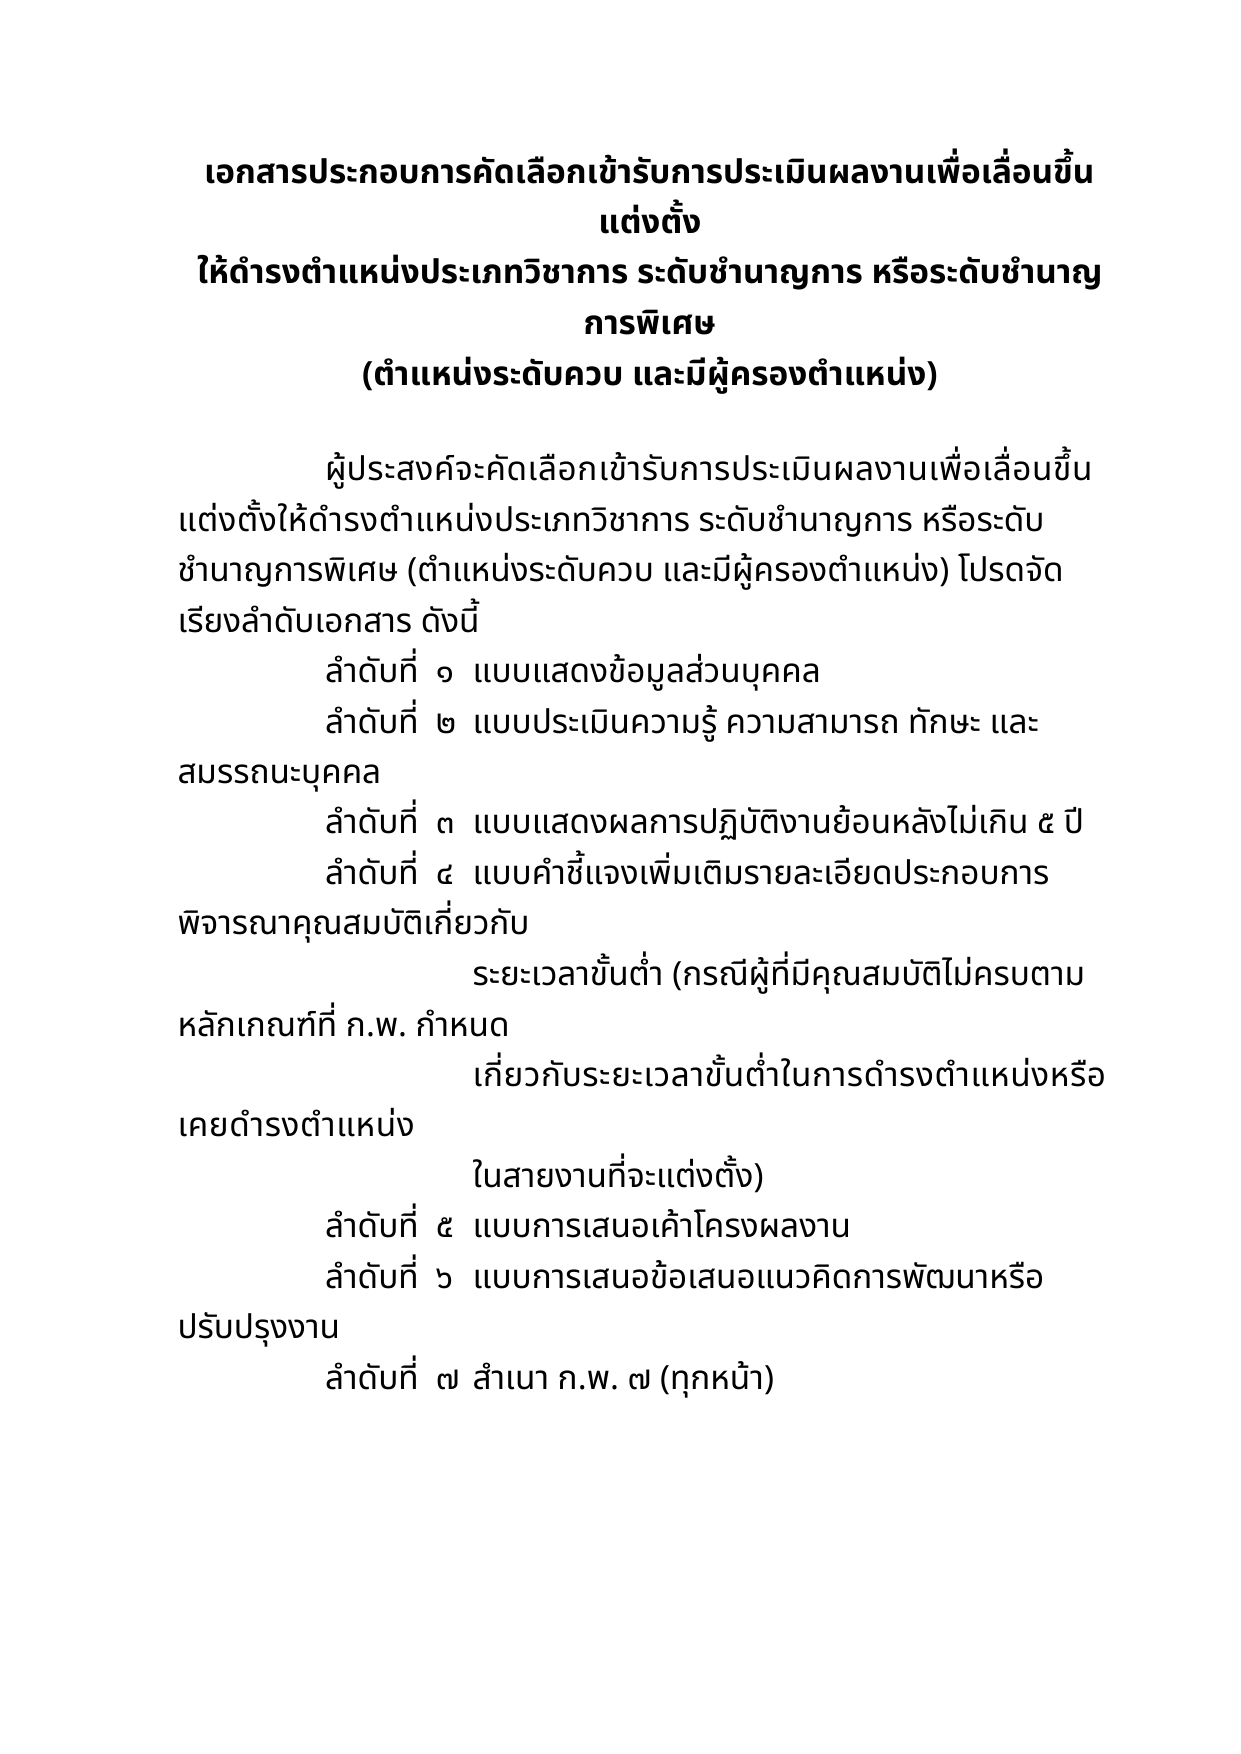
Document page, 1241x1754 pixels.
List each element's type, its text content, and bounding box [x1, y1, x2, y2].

text ลำดับที่ ๑ แบบแสดงข้อมูลส่วนบุคคล [177, 647, 1122, 698]
text ลำดับที่ ๗ สำเนา ก.พ. ๗ (ทุกหน้า) [177, 1354, 1122, 1404]
text ลำดับที่ ๔ แบบคำชี้แจงเพิ่มเติมรายละเอียดประกอบการพิจารณาคุณสมบัติเกี่ยวกับ [177, 849, 1122, 950]
text ลำดับที่ ๓ แบบแสดงผลการปฏิบัติงานย้อนหลังไม่เกิน ๕ ปี [177, 798, 1122, 849]
text ระยะเวลาขั้นต่ำ (กรณีผู้ที่มีคุณสมบัติไม่ครบตามหลักเกณฑ์ที่ ก.พ. กำหนด [177, 950, 1122, 1051]
text ลำดับที่ ๒ แบบประเมินความรู้ ความสามารถ ทักษะ และสมรรถนะบุคคล [177, 698, 1122, 798]
text ให้ดำรงตำแหน่งประเภทวิชาการ ระดับชำนาญการ หรือระดับชำนาญการพิเศษ [177, 248, 1122, 349]
text ลำดับที่ ๕ แบบการเสนอเค้าโครงผลงาน [177, 1202, 1122, 1253]
text ผู้ประสงค์จะคัดเลือกเข้ารับการประเมินผลงานเพื่อเลื่อนขึ้นแต่งตั้งให้ดำรงตำแหน่งประเภทวิชาการ ระดับชำนาญการ หรือระดับชำนาญการพิเศษ (ตำแหน่งระดับควบ และมีผู้ครองตำแหน่ง) โปรดจัดเรียงลำดับเอกสาร ดังนี้ [177, 445, 1122, 647]
text ในสายงานที่จะแต่งตั้ง) [177, 1152, 1122, 1202]
text (ตำแหน่งระดับควบ และมีผู้ครองตำแหน่ง) [177, 349, 1122, 400]
text เอกสารประกอบการคัดเลือกเข้ารับการประเมินผลงานเพื่อเลื่อนขึ้นแต่งตั้ง [177, 148, 1122, 248]
text ลำดับที่ ๖ แบบการเสนอข้อเสนอแนวคิดการพัฒนาหรือปรับปรุงงาน [177, 1253, 1122, 1354]
text เกี่ยวกับระยะเวลาขั้นต่ำในการดำรงตำแหน่งหรือเคยดำรงตำแหน่ง [177, 1051, 1122, 1152]
